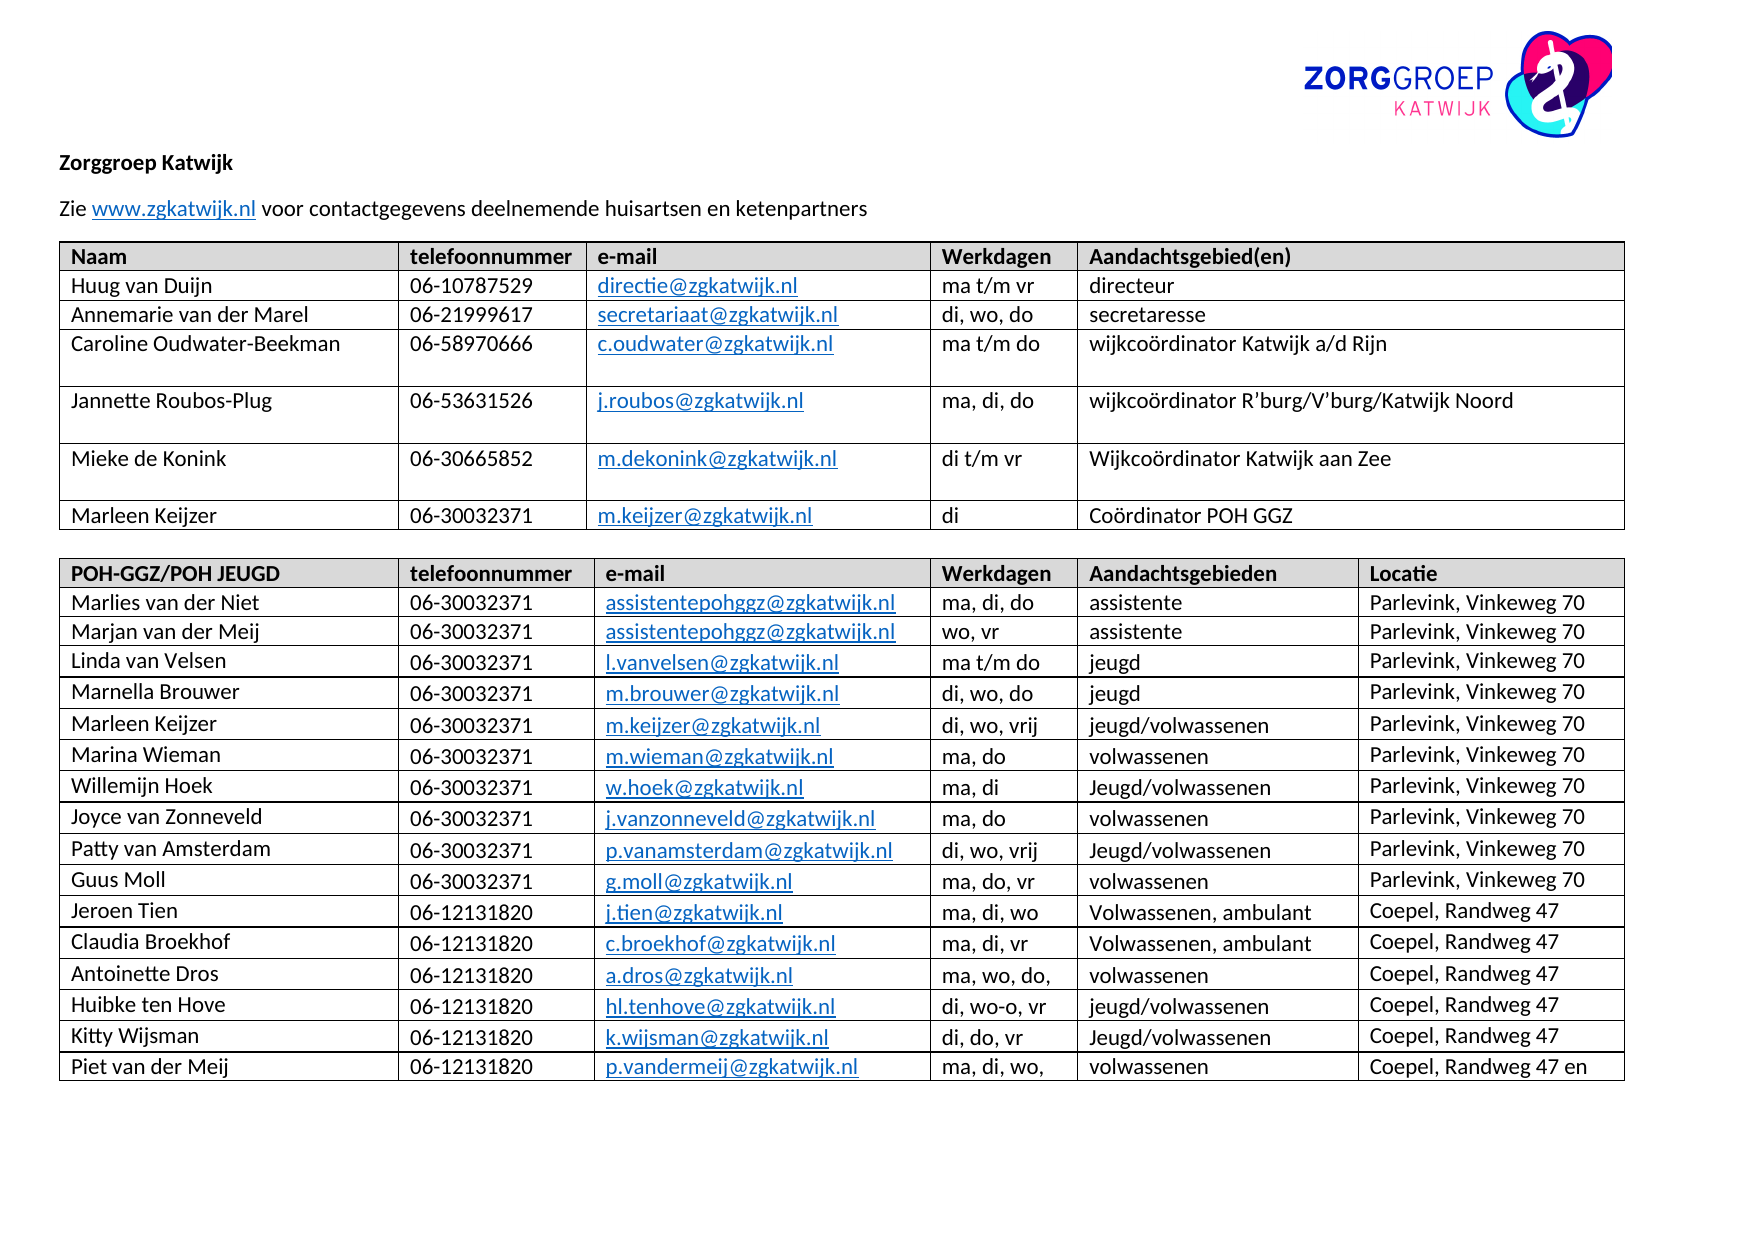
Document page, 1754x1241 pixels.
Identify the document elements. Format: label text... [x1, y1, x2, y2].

table_cell 06-30032371 [399, 646, 594, 676]
table_cell Jannette Roubos-Plug [60, 387, 398, 443]
table_cell Coepel, Randweg 47 [1359, 896, 1624, 926]
table_cell Jeugd/volwassenen [1078, 834, 1358, 864]
table_cell directeur [1078, 271, 1624, 299]
table_cell ma, do [931, 803, 1077, 833]
table_cell 06-12131820 [399, 1021, 594, 1051]
table_cell 06-30032371 [399, 865, 594, 895]
table_cell Volwassenen, ambulant [1078, 896, 1358, 926]
table_cell Willemijn Hoek [60, 771, 398, 801]
picture [1302, 31, 1613, 144]
table_cell Caroline Oudwater-Beekman [60, 330, 398, 386]
table_cell ma, di, vr [931, 928, 1077, 958]
table_cell volwassenen [1078, 865, 1358, 895]
table_header Naam [60, 243, 398, 270]
table_cell 06-30032371 [399, 678, 594, 708]
table_cell c.broekhof@zgkatwijk.nl [595, 928, 930, 958]
table_header Werkdagen [931, 559, 1077, 587]
table_header telefoonnummer [399, 559, 594, 587]
table_cell Coepel, Randweg 47 [1359, 1021, 1624, 1051]
table_cell Parlevink, Vinkeweg 70 [1359, 834, 1624, 864]
table_cell m.wieman@zgkatwijk.nl [595, 740, 930, 770]
table_cell ma, di [931, 771, 1077, 801]
table_cell volwassenen [1078, 1053, 1358, 1080]
table_cell Parlevink, Vinkeweg 70 [1359, 617, 1624, 645]
table_cell ma t/m do [931, 646, 1077, 676]
table_cell hl.tenhove@zgkatwijk.nl [595, 990, 930, 1020]
table_cell Kitty Wijsman [60, 1021, 398, 1051]
table_cell assistentepohggz@zgkatwijk.nl [595, 617, 930, 645]
table_cell Jeugd/volwassenen [1078, 1021, 1358, 1051]
text Zie www.zgkatwijk.nl voor contactgegevens deelnemende huisartsen en ketenpartners [59, 194, 1606, 222]
table_cell l.vanvelsen@zgkatwijk.nl [595, 646, 930, 676]
table_cell Huibke ten Hove [60, 990, 398, 1020]
table_cell Parlevink, Vinkeweg 70 [1359, 678, 1624, 708]
table_cell 06-30032371 [399, 834, 594, 864]
table_cell Parlevink, Vinkeweg 70 [1359, 646, 1624, 676]
table_cell 06-30032371 [399, 803, 594, 833]
table_cell Parlevink, Vinkeweg 70 [1359, 740, 1624, 770]
table_cell jeugd [1078, 646, 1358, 676]
table_cell Parlevink, Vinkeweg 70 [1359, 588, 1624, 616]
table_cell volwassenen [1078, 740, 1358, 770]
table_cell ma t/m vr [931, 271, 1077, 299]
table_cell m.brouwer@zgkatwijk.nl [595, 678, 930, 708]
table_cell secretaresse [1078, 301, 1624, 328]
table_cell k.wijsman@zgkatwijk.nl [595, 1021, 930, 1051]
table_cell 06-12131820 [399, 990, 594, 1020]
table_cell 06-30032371 [399, 740, 594, 770]
table_header Werkdagen [931, 243, 1077, 270]
table_header Aandachtsgebieden [1078, 559, 1358, 587]
table_cell Patty van Amsterdam [60, 834, 398, 864]
table_header telefoonnummer [399, 243, 586, 270]
table_header POH-GGZ/POH JEUGD [60, 559, 398, 587]
table_cell 06-12131820 [399, 1053, 594, 1080]
table_cell wijkcoördinator Katwijk a/d Rijn [1078, 330, 1624, 386]
table_cell 06-12131820 [399, 928, 594, 958]
table_cell Linda van Velsen [60, 646, 398, 676]
table_cell Claudia Broekhof [60, 928, 398, 958]
table_cell 06-10787529 [399, 271, 586, 299]
table_cell 06-30032371 [399, 709, 594, 739]
table_cell 06-30665852 [399, 444, 586, 500]
table_cell Marlies van der Niet [60, 588, 398, 616]
table_cell di, wo, do [931, 678, 1077, 708]
table_cell di [931, 501, 1077, 529]
table_cell Parlevink, Vinkeweg 70 [1359, 709, 1624, 739]
table_cell Volwassenen, ambulant [1078, 928, 1358, 958]
table_cell di t/m vr [931, 444, 1077, 500]
table_cell wijkcoördinator R’burg/V’burg/Katwijk Noord [1078, 387, 1624, 443]
table_cell c.oudwater@zgkatwijk.nl [587, 330, 930, 386]
table_cell 06-30032371 [399, 771, 594, 801]
table_cell assistentepohggz@zgkatwijk.nl [595, 588, 930, 616]
table_cell m.keijzer@zgkatwijk.nl [595, 709, 930, 739]
table_cell Jeroen Tien [60, 896, 398, 926]
table_cell Marjan van der Meij [60, 617, 398, 645]
table_cell Piet van der Meij [60, 1053, 398, 1080]
table_cell ma, do, vr [931, 865, 1077, 895]
table_cell 06-30032371 [399, 501, 586, 529]
table_cell Parlevink, Vinkeweg 70 [1359, 865, 1624, 895]
table_cell Marleen Keijzer [60, 501, 398, 529]
table_cell w.hoek@zgkatwijk.nl [595, 771, 930, 801]
table_cell di, wo-o, vr [931, 990, 1077, 1020]
table_cell Coepel, Randweg 47 [1359, 928, 1624, 958]
table_cell ma t/m do [931, 330, 1077, 386]
table_cell di, do, vr [931, 1021, 1077, 1051]
table_cell 06-12131820 [399, 896, 594, 926]
table_cell di, wo, do [931, 301, 1077, 328]
table_cell m.dekonink@zgkatwijk.nl [587, 444, 930, 500]
table_header e-mail [595, 559, 930, 587]
table_cell Coepel, Randweg 47 en Parlevink, Vinkeweg 70 [1359, 1053, 1624, 1080]
table_cell 06-21999617 [399, 301, 586, 328]
table_cell ma, di, do [931, 387, 1077, 443]
table_cell g.moll@zgkatwijk.nl [595, 865, 930, 895]
table_cell 06-53631526 [399, 387, 586, 443]
table_cell secretariaat@zgkatwijk.nl [587, 301, 930, 328]
table_cell 06-30032371 [399, 617, 594, 645]
table_cell Annemarie van der Marel [60, 301, 398, 328]
table_cell j.tien@zgkatwijk.nl [595, 896, 930, 926]
table_cell assistente [1078, 588, 1358, 616]
table_cell Marnella Brouwer [60, 678, 398, 708]
table_header e-mail [587, 243, 930, 270]
table_cell Parlevink, Vinkeweg 70 [1359, 803, 1624, 833]
table_cell ma, do [931, 740, 1077, 770]
table_cell ma, di, do [931, 588, 1077, 616]
table_cell Huug van Duijn [60, 271, 398, 299]
table_cell p.vandermeij@zgkatwijk.nl [595, 1053, 930, 1080]
table_cell 06-30032371 [399, 588, 594, 616]
table_cell Mieke de Konink [60, 444, 398, 500]
table_cell Coepel, Randweg 47 [1359, 959, 1624, 989]
table_cell Jeugd/volwassenen [1078, 771, 1358, 801]
table_cell jeugd [1078, 678, 1358, 708]
table_cell Wijkcoördinator Katwijk aan Zee [1078, 444, 1624, 500]
table_cell Joyce van Zonneveld [60, 803, 398, 833]
table_cell volwassenen [1078, 959, 1358, 989]
table_cell volwassenen [1078, 803, 1358, 833]
table_cell Parlevink, Vinkeweg 70 [1359, 771, 1624, 801]
table_cell m.keijzer@zgkatwijk.nl [587, 501, 930, 529]
table_cell j.roubos@zgkatwijk.nl [587, 387, 930, 443]
table_cell 06-12131820 [399, 959, 594, 989]
table_cell Antoinette Dros [60, 959, 398, 989]
text Zorggroep Katwijk [59, 148, 1606, 176]
table_cell di, wo, vrij [931, 834, 1077, 864]
table_cell assistente [1078, 617, 1358, 645]
table_cell j.vanzonneveld@zgkatwijk.nl [595, 803, 930, 833]
table_cell ma, di, wo [931, 896, 1077, 926]
table_cell 06-58970666 [399, 330, 586, 386]
table_header Locatie [1359, 559, 1624, 587]
table_cell Marina Wieman [60, 740, 398, 770]
table_cell jeugd/volwassenen [1078, 709, 1358, 739]
table_cell di, wo, vrij [931, 709, 1077, 739]
table_cell ma, wo, do, [931, 959, 1077, 989]
table_cell Coepel, Randweg 47 [1359, 990, 1624, 1020]
table_cell Marleen Keijzer [60, 709, 398, 739]
table_cell directie@zgkatwijk.nl [587, 271, 930, 299]
table_cell wo, vr [931, 617, 1077, 645]
table_cell jeugd/volwassenen [1078, 990, 1358, 1020]
table_cell Coördinator POH GGZ [1078, 501, 1624, 529]
table_header Aandachtsgebied(en) [1078, 243, 1624, 270]
table_cell ma, di, wo, do, vr [931, 1053, 1077, 1080]
table_cell Guus Moll [60, 865, 398, 895]
table_cell p.vanamsterdam@zgkatwijk.nl [595, 834, 930, 864]
table_cell a.dros@zgkatwijk.nl [595, 959, 930, 989]
